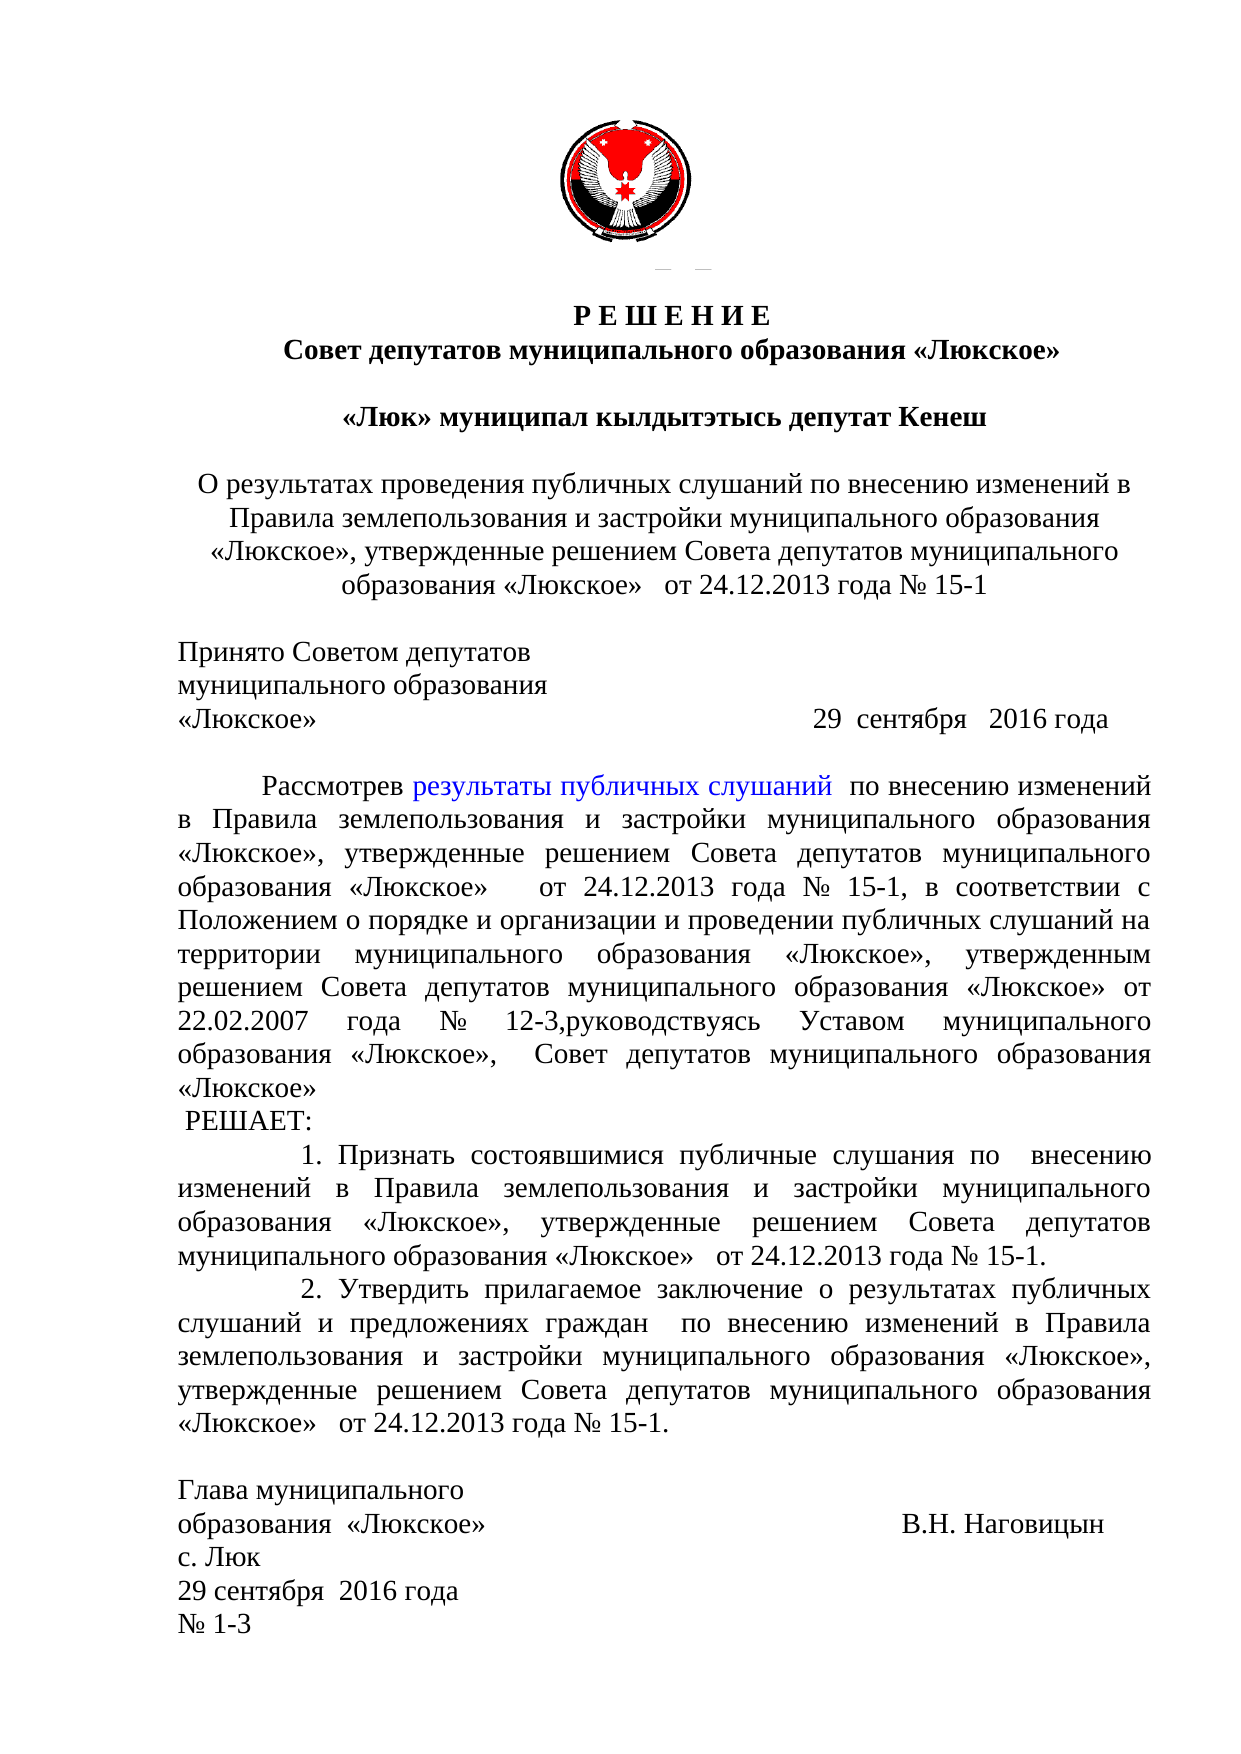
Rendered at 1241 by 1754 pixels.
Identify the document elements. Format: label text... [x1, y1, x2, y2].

text Р Е Ш Е Н И Е [177, 298, 1166, 332]
text 1. Признать состоявшимися публичные слушания по внесению изменений в Правила землепользования и застройки муниципального образования «Люкское», утвержденные решением Совета депутатов муниципального образования «Люкское» от 24.12.2013 года № 15-1. [177, 1137, 1152, 1271]
text Рассмотрев результаты публичных слушаний по внесению изменений в Правила землепользования и застройки муниципального образования «Люкское», утвержденные решением Совета депутатов муниципального образования «Люкское» от 24.12.2013 года № 15-1, в соответствии с Положением о порядке и организации и проведении публичных слушаний на территории муниципального образования «Люкское», утвержденным решением Совета депутатов муниципального образования «Люкское» от 22.02.2007 года № 12-3,руководствуясь Уставом муниципального образования «Люкское», Совет депутатов муниципального образования «Люкское» [177, 768, 1152, 1103]
text с. Люк [177, 1539, 1152, 1573]
text О результатах проведения публичных слушаний по внесению изменений в Правила землепользования и застройки муниципального образования «Люкское», утвержденные решением Совета депутатов муниципального образования «Люкское» от 24.12.2013 года № 15-1 [177, 466, 1152, 600]
text муниципального образования [177, 667, 1152, 701]
text РЕШАЕТ: [177, 1103, 1152, 1137]
text «Люк» муниципал кылдытэтысь депутат Кенеш [177, 399, 1152, 433]
text «Люкское» 29 сентября 2016 года [177, 701, 1152, 734]
picture [548, 118, 781, 270]
text № 1-3 [177, 1607, 1152, 1640]
text Принято Советом депутатов [177, 634, 1152, 667]
text Глава муниципального [177, 1472, 1152, 1506]
text 29 сентября 2016 года [177, 1573, 1152, 1607]
text 2. Утвердить прилагаемое заключение о результатах публичных слушаний и предложениях граждан по внесению изменений в Правила землепользования и застройки муниципального образования «Люкское», утвержденные решением Совета депутатов муниципального образования «Люкское» от 24.12.2013 года № 15-1. [177, 1271, 1152, 1439]
text Совет депутатов муниципального образования «Люкское» [177, 332, 1166, 366]
text образования «Люкское» В.Н. Наговицын [177, 1506, 1152, 1539]
